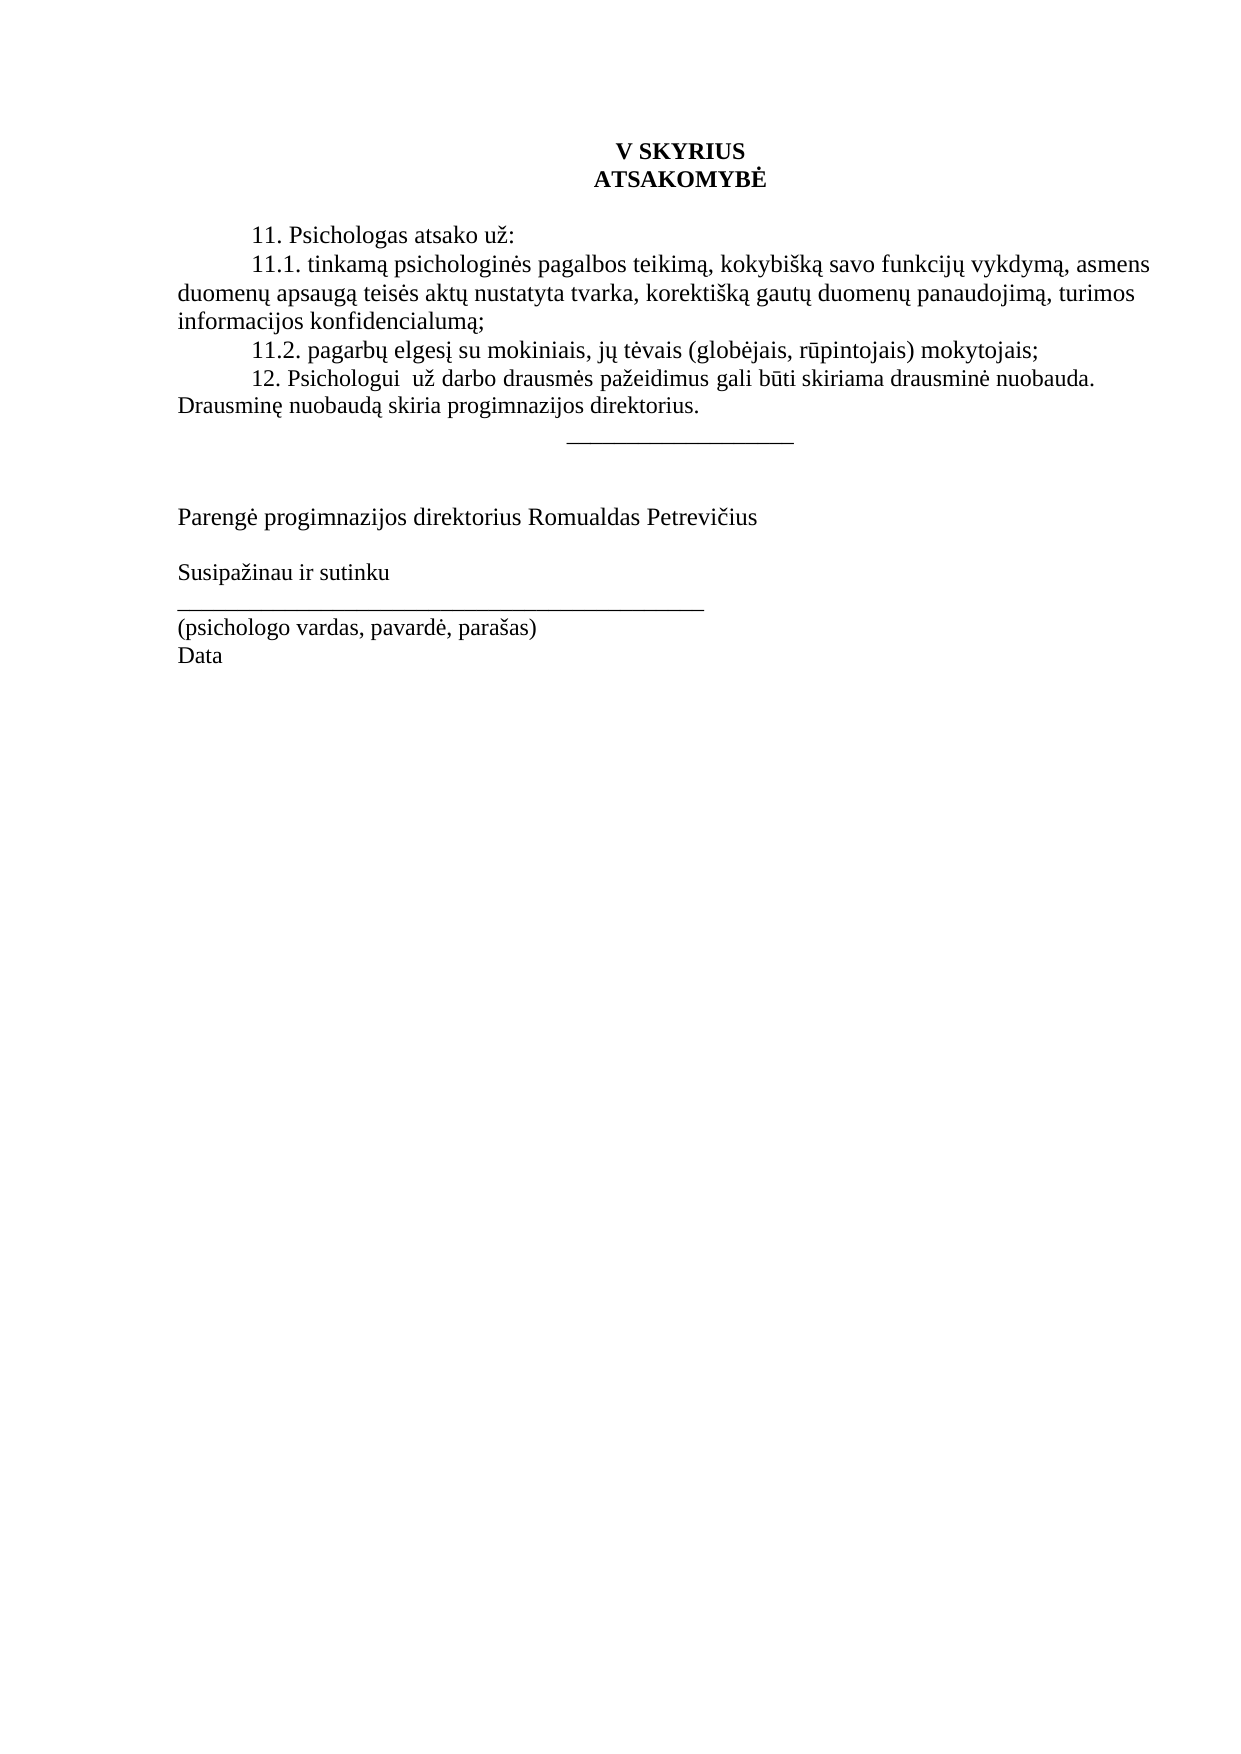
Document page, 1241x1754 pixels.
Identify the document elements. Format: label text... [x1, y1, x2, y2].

text Data [177, 641, 1181, 669]
text 12. Psichologui už darbo drausmės pažeidimus gali būti skiriama drausminė nuobauda. Drausminę nuobaudą skiria progimnazijos direktorius. [177, 364, 1183, 419]
text Susipažinau ir sutinku [177, 558, 1181, 586]
text V SKYRIUS [177, 137, 1183, 165]
text ____________________________________________ [177, 586, 1181, 613]
text ___________________ [177, 419, 1183, 447]
text ATSAKOMYBĖ [177, 165, 1183, 192]
text (psichologo vardas, pavardė, parašas) [177, 613, 1181, 641]
text Parengė progimnazijos direktorius Romualdas Petrevičius [177, 502, 1181, 531]
text 11.2. pagarbų elgesį su mokiniais, jų tėvais (globėjais, rūpintojais) mokytojais; [177, 335, 1181, 364]
text 11.1. tinkamą psichologinės pagalbos teikimą, kokybišką savo funkcijų vykdymą, asmens duomenų apsaugą teisės aktų nustatyta tvarka, korektišką gautų duomenų panaudojimą, turimos informacijos konfidencialumą; [177, 249, 1181, 335]
text 11. Psichologas atsako už: [177, 220, 1181, 249]
